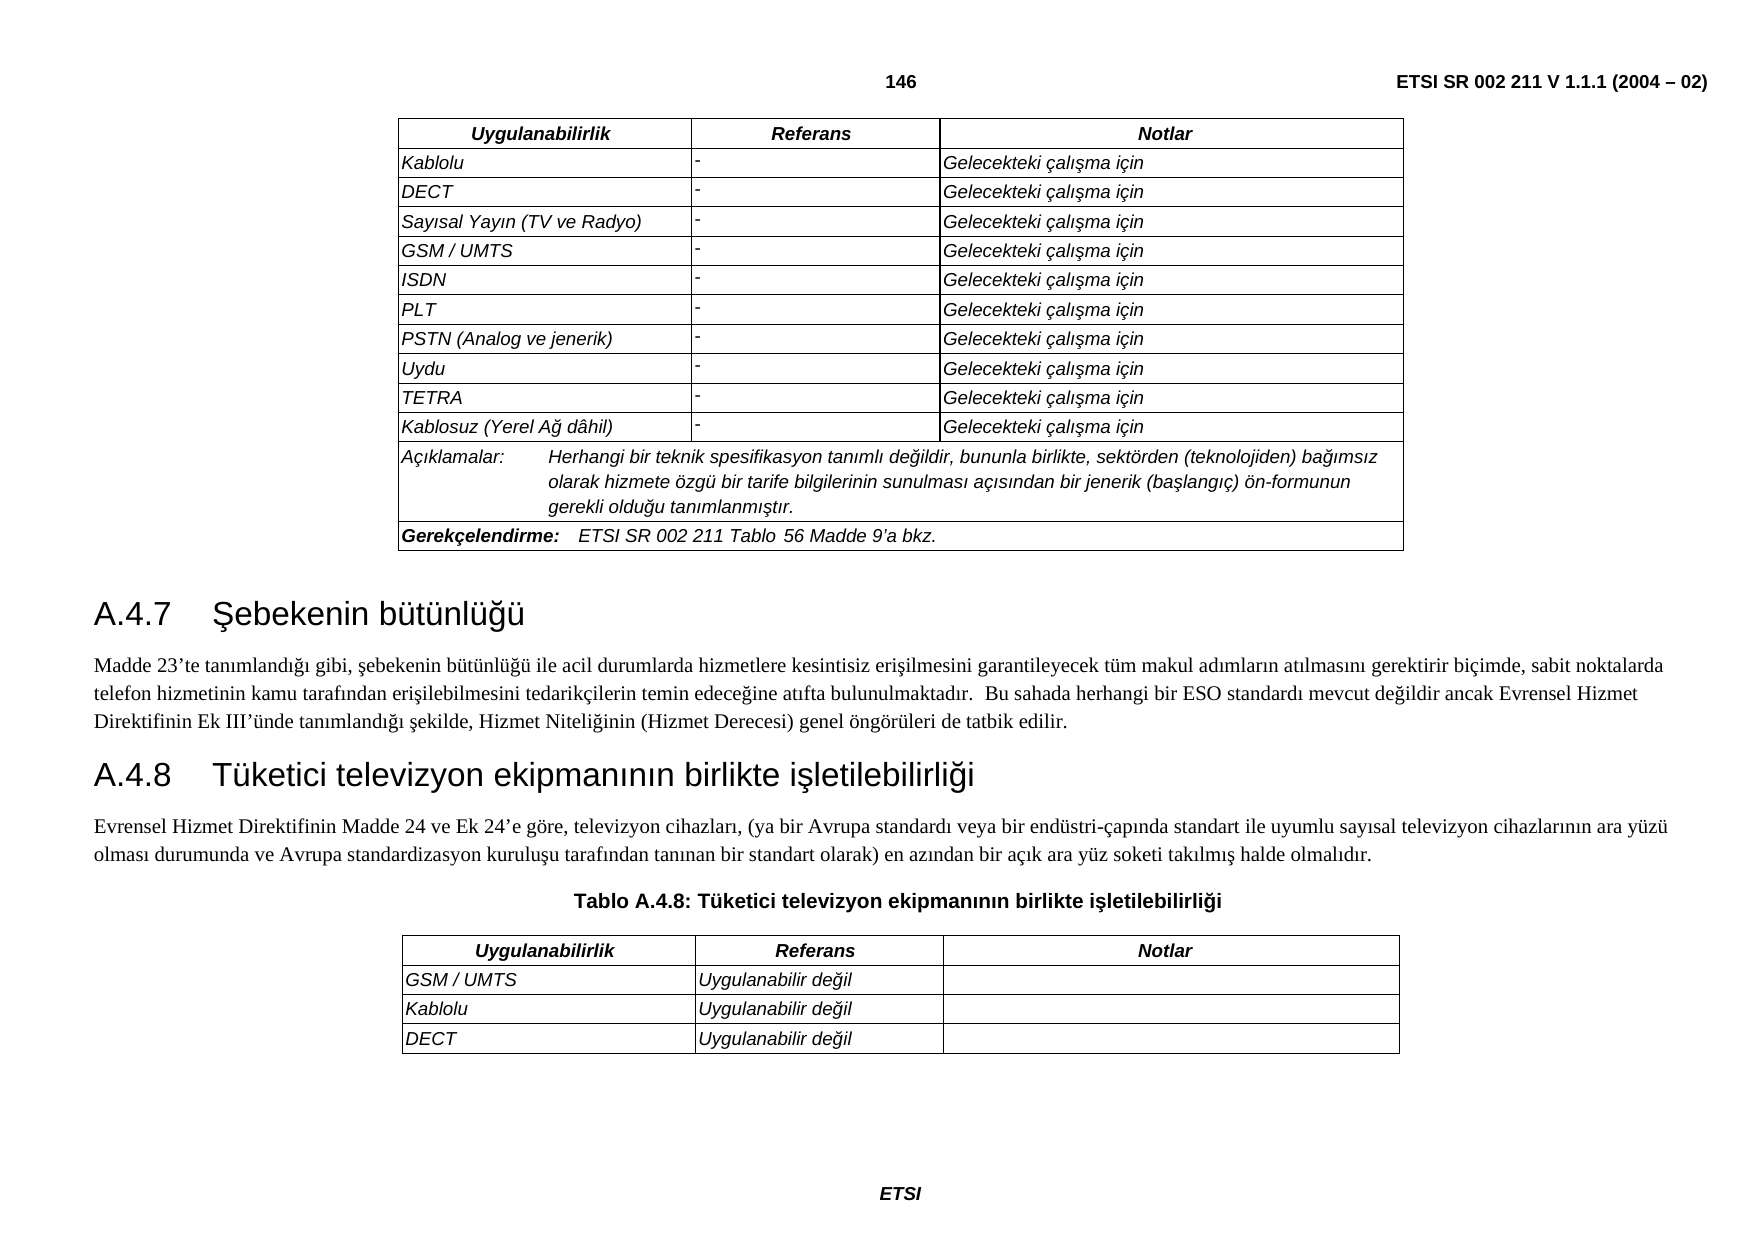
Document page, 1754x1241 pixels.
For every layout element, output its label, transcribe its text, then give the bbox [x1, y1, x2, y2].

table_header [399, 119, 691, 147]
subtitle {0>A.4.7<}0{>A.4.7<0} {0>Integrity of the network<}100{>Şebekenin bütünlüğü<0} [94, 594, 1708, 633]
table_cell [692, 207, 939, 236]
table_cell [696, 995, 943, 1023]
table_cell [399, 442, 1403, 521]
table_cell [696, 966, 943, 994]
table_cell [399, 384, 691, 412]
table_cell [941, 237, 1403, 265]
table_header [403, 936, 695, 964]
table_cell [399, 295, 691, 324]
text {0>In accordance with Article 24 and Annex VI of the Universal Service Directive, television sets should be fitted with at least one open interface socket (as standardized by a recognized European standardization body and in the case of digital television sets the interface conforms to either a European standard or an industry-wide specification).<}0{>Evrensel Hizmet Direktifinin Madde 24 ve Ek 24’e göre, televizyon cihazları, (ya bir Avrupa standardı veya bir endüstri-çapında standart ile uyumlu sayısal televizyon cihazlarının ara yüzü olması durumunda ve Avrupa standardizasyon kuruluşu tarafından tanınan bir standart olarak) en azından bir açık ara yüz soketi takılmış halde olmalıdır. <0} [94, 813, 1708, 869]
text {0>Table A.4.8:<}0{>Tablo A.4.8:<0} {0>Interoperability of consumer television equipment<}100{>Tüketici televizyon ekipmanının birlikte işletilebilirliği <0} [94, 888, 1708, 916]
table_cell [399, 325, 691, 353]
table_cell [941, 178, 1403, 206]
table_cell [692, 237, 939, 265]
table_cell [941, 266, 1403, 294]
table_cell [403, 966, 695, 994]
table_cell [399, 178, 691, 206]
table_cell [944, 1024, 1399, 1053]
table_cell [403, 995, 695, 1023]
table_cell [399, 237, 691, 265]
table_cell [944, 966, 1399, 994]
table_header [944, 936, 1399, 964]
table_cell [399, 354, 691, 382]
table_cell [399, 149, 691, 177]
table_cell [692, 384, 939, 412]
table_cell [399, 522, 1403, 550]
text {0>The integrity of the network as defined in Article 23 refers to providers of publicly available telephone services at fixed locations, requiring them to take all reasonable steps to ensure uninterrupted access to emergency services.<}0{>Madde 23’te tanımlandığı gibi, şebekenin bütünlüğü ile acil durumlarda hizmetlere kesintisiz erişilmesini garantileyecek tüm makul adımların atılmasını gerektirir biçimde, sabit noktalarda telefon hizmetinin kamu tarafından erişilebilmesini tedarikçilerin temin edeceğine atıfta bulunulmaktadır. <0} {0>No ESO standards exist in this area, but general provisions for Grade of Service as identified in Annex III of the Universal Service Directive also apply.<}0{>Bu sahada herhangi bir ESO standardı mevcut değildir ancak Evrensel Hizmet Direktifinin Ek III’ünde tanımlandığı şekilde, Hizmet Niteliğinin (Hizmet Derecesi) genel öngörüleri de tatbik edilir. <0} [94, 651, 1708, 736]
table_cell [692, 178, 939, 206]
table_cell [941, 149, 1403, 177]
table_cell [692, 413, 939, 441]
subtitle {0>A.4.8<}0{>A.4.8<0} {0>Interoperability of consumer television equipment<}79{>Tüketici televizyon ekipmanının birlikte işletilebilirliği <0} [94, 755, 1708, 794]
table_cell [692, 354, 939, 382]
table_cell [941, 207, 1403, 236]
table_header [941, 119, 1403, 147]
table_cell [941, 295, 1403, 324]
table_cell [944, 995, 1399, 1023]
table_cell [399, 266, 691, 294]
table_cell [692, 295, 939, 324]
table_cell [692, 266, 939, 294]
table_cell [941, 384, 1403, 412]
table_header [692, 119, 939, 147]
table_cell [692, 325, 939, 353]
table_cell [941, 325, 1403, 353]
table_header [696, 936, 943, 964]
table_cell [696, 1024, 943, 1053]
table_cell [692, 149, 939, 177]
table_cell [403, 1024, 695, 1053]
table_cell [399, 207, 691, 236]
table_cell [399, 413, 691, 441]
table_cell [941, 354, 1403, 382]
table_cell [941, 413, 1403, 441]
